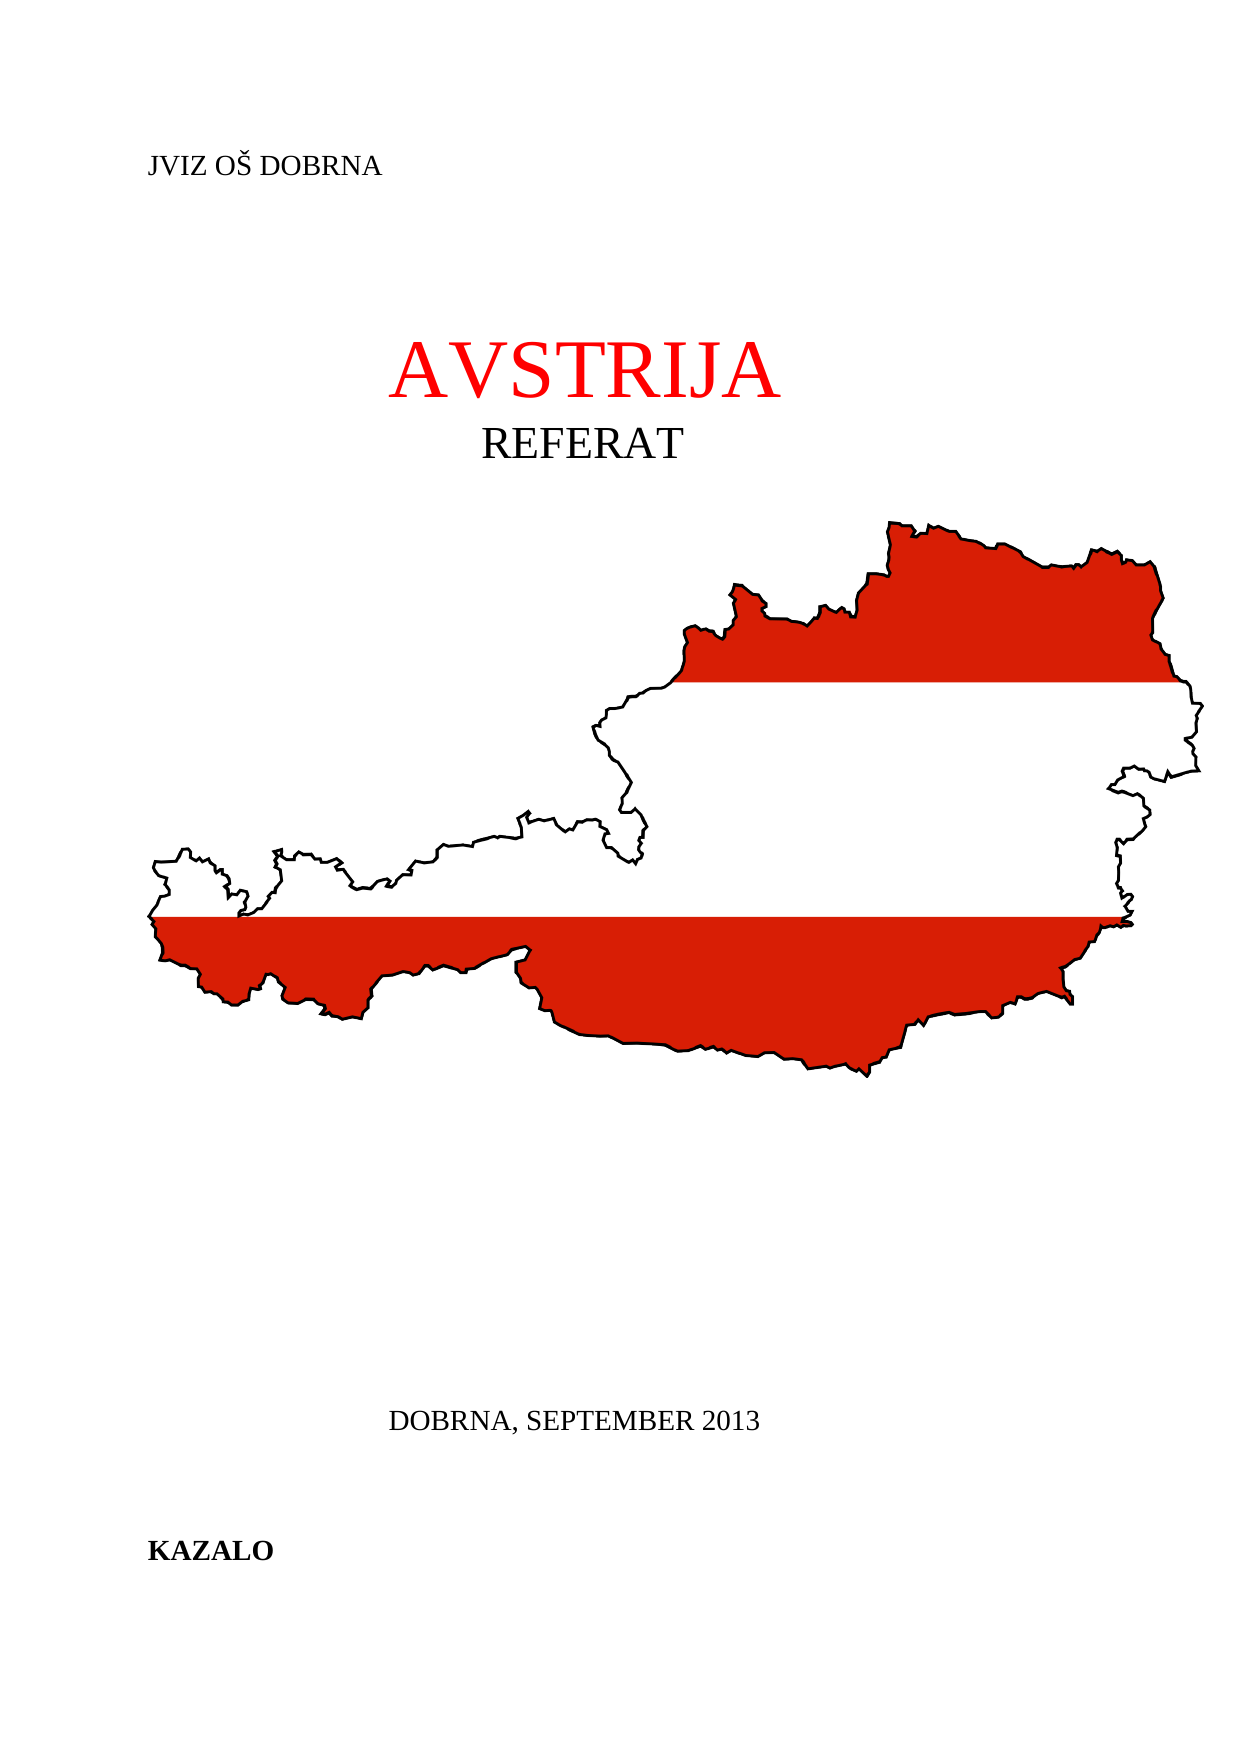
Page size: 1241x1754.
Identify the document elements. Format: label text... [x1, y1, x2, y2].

text AVSTRIJA [148, 320, 1093, 416]
text JVIZ OŠ DOBRNA [148, 148, 1093, 181]
text REFERAT [148, 416, 1093, 469]
text DOBRNA, SEPTEMBER 2013 [148, 1403, 1093, 1437]
picture [147, 521, 1204, 1078]
text KAZALO [148, 1533, 1093, 1566]
